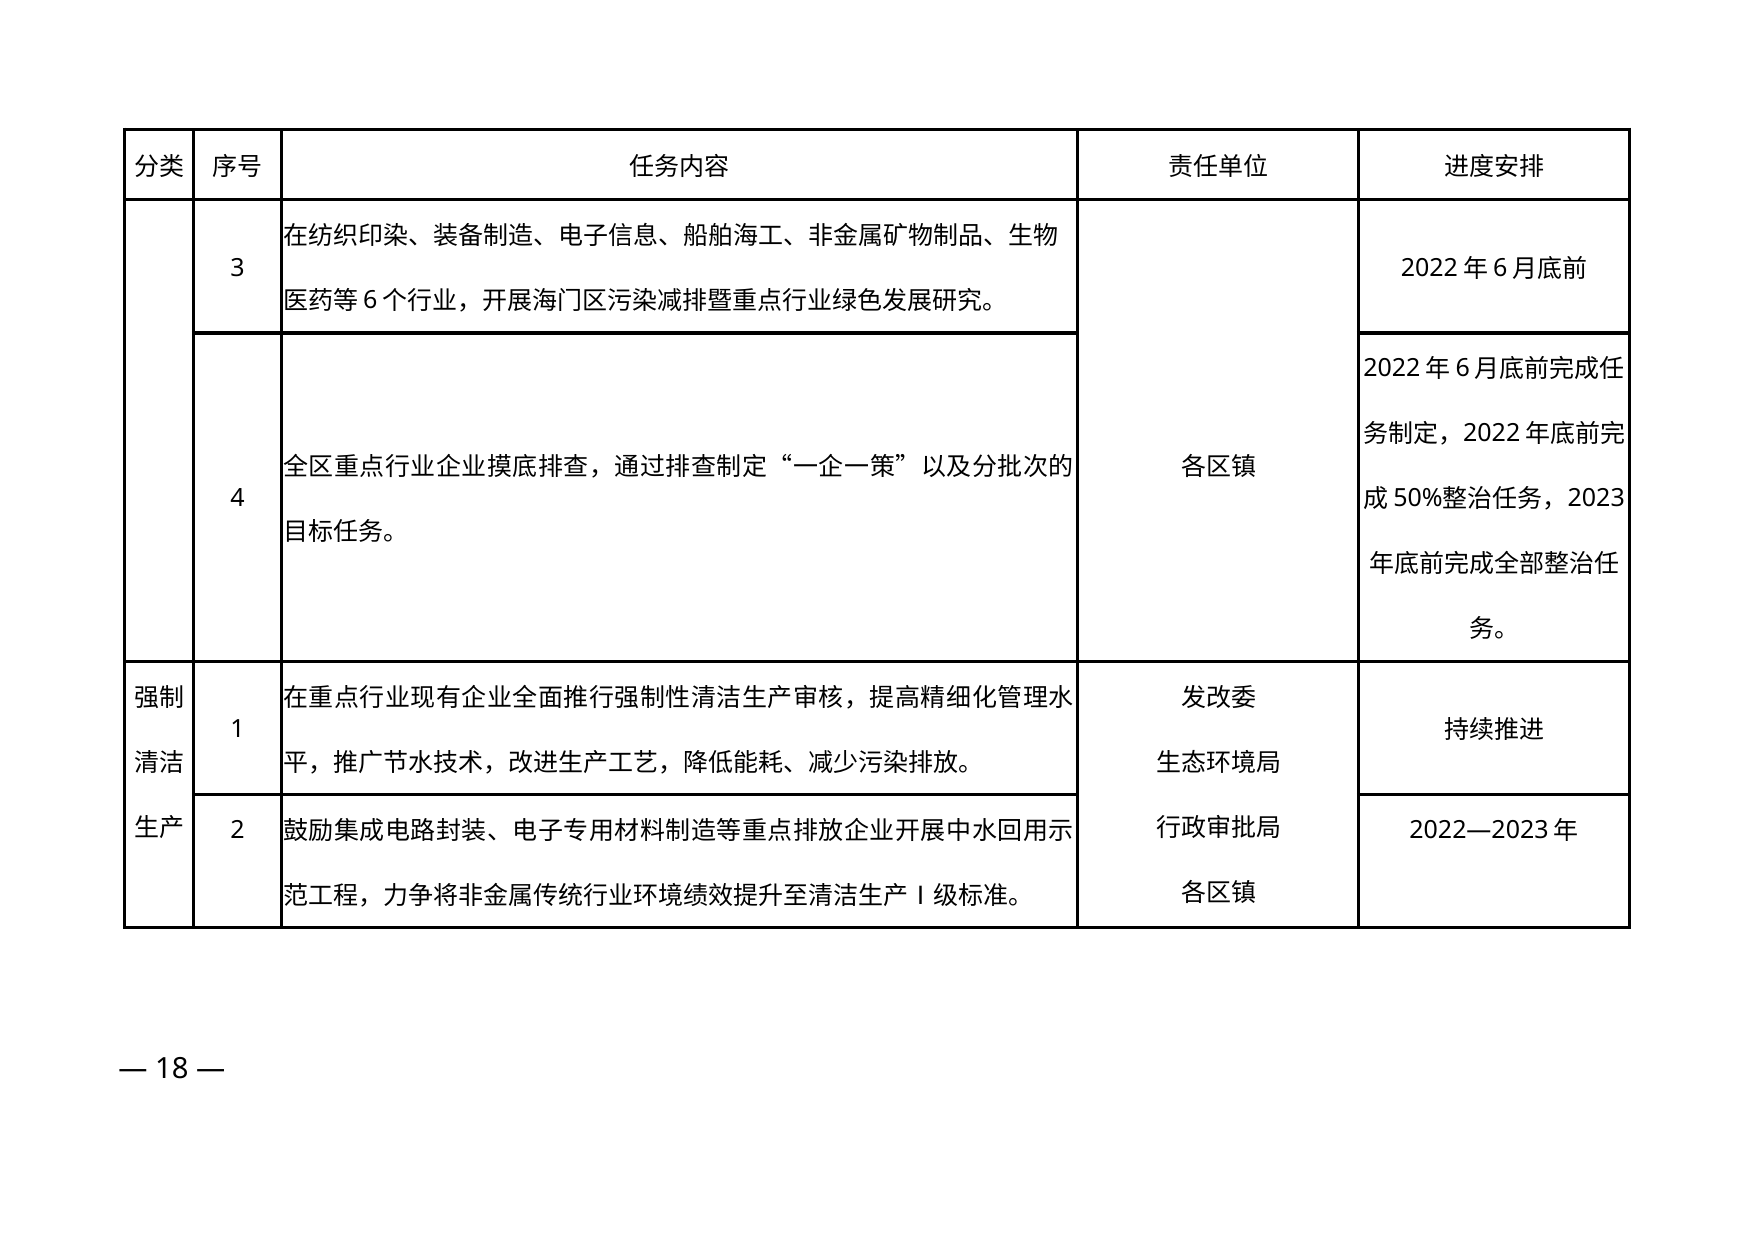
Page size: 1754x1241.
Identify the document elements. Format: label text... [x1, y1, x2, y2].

table_header 进度安排 [1360, 131, 1628, 198]
table_header 分类 [126, 131, 192, 198]
table_cell 4 [195, 335, 280, 659]
table_cell 2 [195, 796, 280, 926]
table_cell 持续推进 [1360, 663, 1628, 793]
table_cell 2022年6月底前 [1360, 201, 1628, 331]
table_cell 3 [195, 201, 280, 331]
table_cell 发改委 生态环境局 行政审批局 各区镇 [1079, 663, 1357, 926]
table_header 任务内容 [283, 131, 1076, 198]
table_cell 鼓励集成电路封装、电子专用材料制造等重点排放企业开展中水回用示范工程，力争将非金属传统行业环境绩效提升至清洁生产Ⅰ级标准。 [283, 796, 1076, 926]
table_cell 2022—2023年 [1360, 796, 1628, 926]
table_header 序号 [195, 131, 280, 198]
table_cell 全区重点行业企业摸底排查，通过排查制定“一企一策”以及分批次的目标任务。 [283, 335, 1076, 659]
table_cell 1 [195, 663, 280, 793]
table_cell 2022年6月底前完成任务制定，2022年底前完成50%整治任务，2023年底前完成全部整治任务。 [1360, 335, 1628, 659]
table_cell 强制清洁生产 [126, 663, 192, 926]
table_header 责任单位 [1079, 131, 1357, 198]
table_cell 在重点行业现有企业全面推行强制性清洁生产审核，提高精细化管理水平，推广节水技术，改进生产工艺，降低能耗、减少污染排放。 [283, 663, 1076, 793]
table_cell 在纺织印染、装备制造、电子信息、船舶海工、非金属矿物制品、生物医药等6个行业，开展海门区污染减排暨重点行业绿色发展研究。 [283, 201, 1076, 331]
